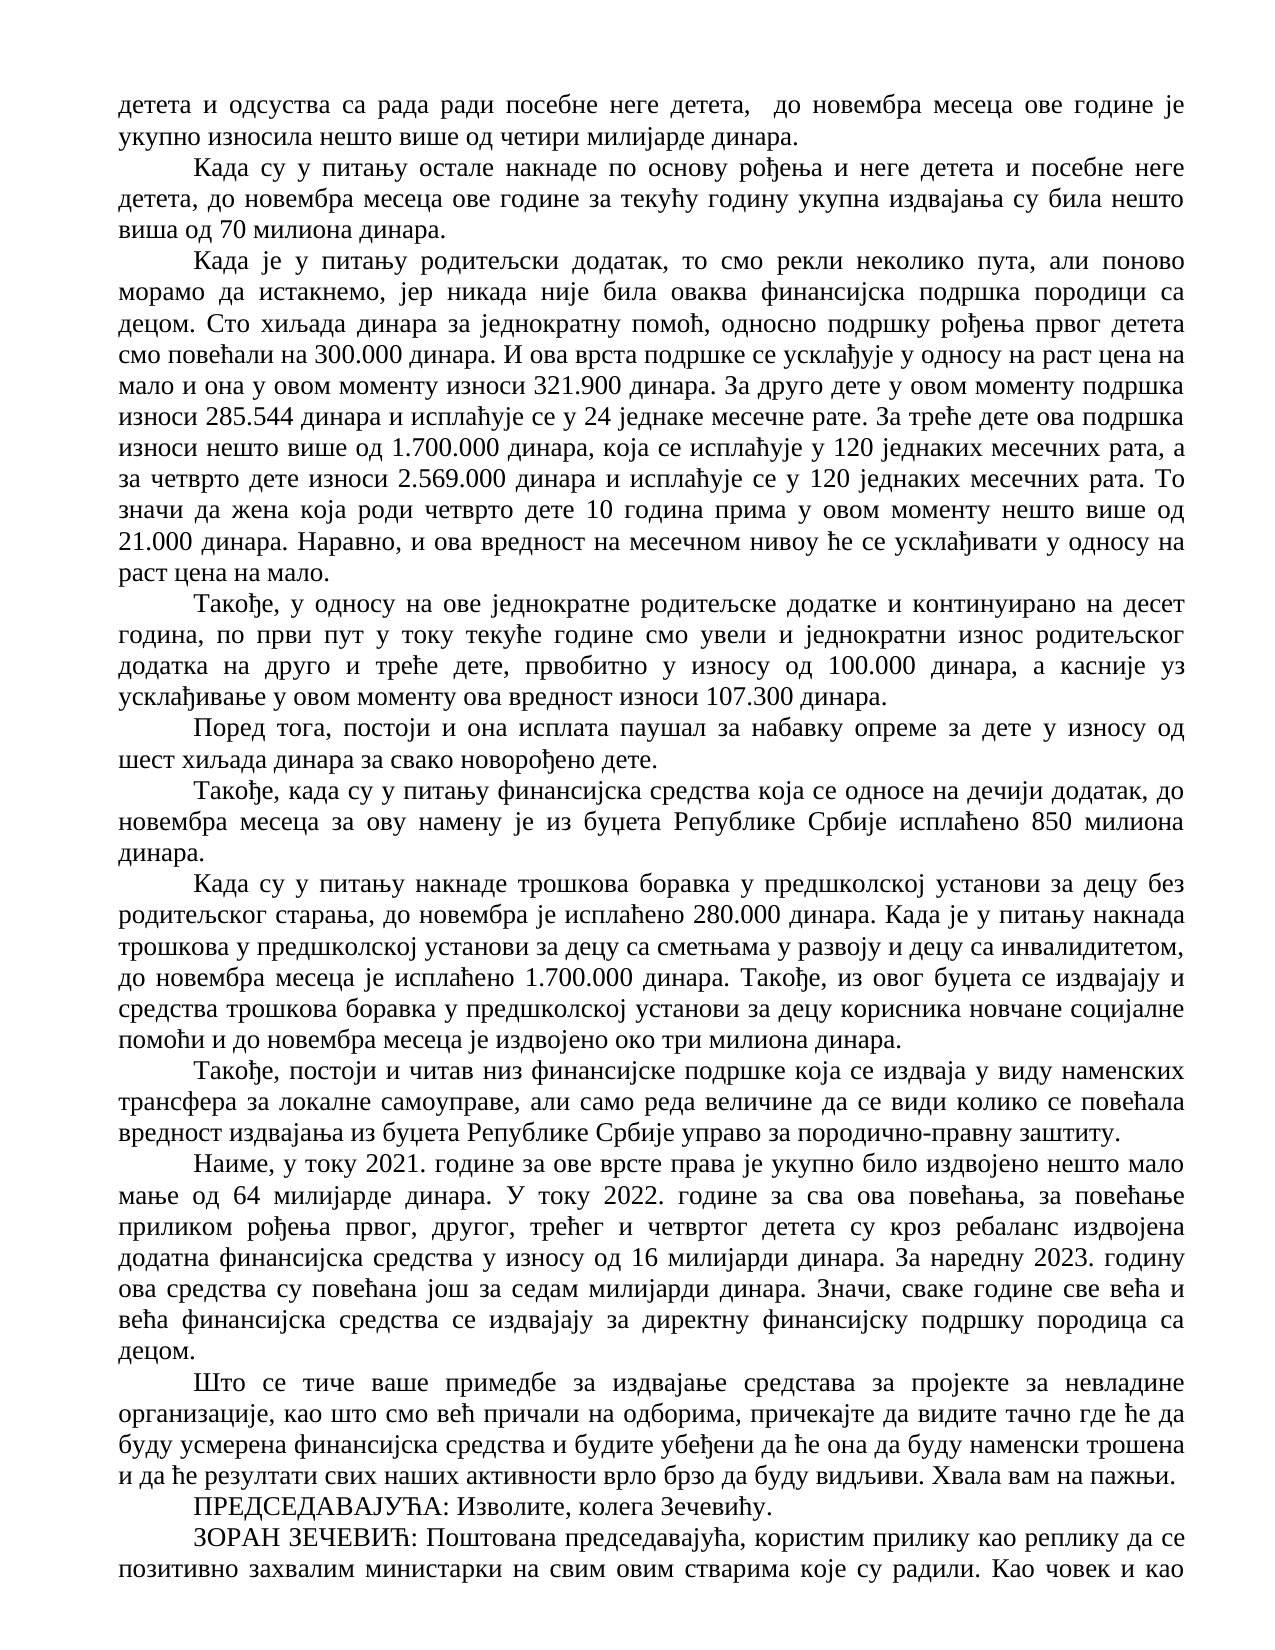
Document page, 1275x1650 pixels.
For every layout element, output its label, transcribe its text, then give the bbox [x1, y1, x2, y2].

text Такође, у односу на ове једнократне родитељске додатке и континуирано на десет година, по први пут у току текуће године смо увели и једнократни износ родитељског додатка на друго и треће дете, првобитно у износу од 100.000 динара, а касније уз усклађивање у овом моменту ова вредност износи 107.300 динара. [118, 587, 1186, 712]
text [118, 89, 1186, 151]
text Што се тиче ваше примедбе за издвајање средстава за пројекте за невладине организације, као што смо већ причали на одборима, причекајте да видите тачно где ће да буду усмерена финансијска средства и будите убеђени да ће она да буду наменски трошена и да ће резултати свих наших активности врло брзо да буду видљиви. Хвала вам на пажњи. [118, 1366, 1186, 1490]
text Када су у питању остале накнаде по основу рођења и неге детета и посебне неге детета, до новембра месеца ове године за текућу годину укупна издвајања су била нешто виша од 70 милиона динара. [118, 151, 1186, 244]
text Такође, постоји и читав низ финансијске подршке која се издваја у виду наменских трансфера за локалне самоуправе, али само реда величине да се види колико се повећала вредност издвајања из буџета Републике Србије управо за породично-правну заштиту. [118, 1054, 1186, 1148]
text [118, 1521, 1186, 1584]
text Поред тога, постоји и она исплата паушал за набавку опреме за дете у износу од шест хиљада динара за свако новорођено дете. [118, 712, 1186, 774]
text Такође, када су у питању финансијска средства која се односе на дечији додатак, до новембра месеца за ову намену је из буџета Републике Србије исплаћено 850 милиона динара. [118, 774, 1186, 867]
text Када су у питању накнаде трошкова боравка у предшколској установи за децу без родитељског старања, до новембра је исплаћено 280.000 динара. Када је у питању накнада трошкова у предшколској установи за децу са сметњама у развоју и децу са инвалидитетом, до новембра месеца је исплаћено 1.700.000 динара. Такође, из овог буџета се издвајају и средства трошкова боравка у предшколској установи за децу корисника новчане социјалне помоћи и до новембра месеца је издвојено око три милиона динара. [118, 867, 1186, 1054]
text Наиме, у току 2021. године за ове врсте права је укупно било издвојено нешто мало мање од 64 милијарде динара. У току 2022. године за сва ова повећања, за повећање приликом рођења првог, другог, трећег и четвртог детета су кроз ребаланс издвојена додатна финансијска средства у износу од 16 милијарди динара. За наредну 2023. годину ова средства су повећана још за седам милијарди динара. Значи, сваке године све већа и већа финансијска средства се издвајају за директну финансијску подршку породица са децом. [118, 1148, 1186, 1366]
text Када је у питању родитељски додатак, то смо рекли неколико пута, али поново морамо да истакнемо, јер никада није била оваква финансијска подршка породици са децом. Сто хиљада динара за једнократну помоћ, односно подршку рођења првог детета смо повећали на 300.000 динара. И ова врста подршке се усклађује у односу на раст цена на мало и она у овом моменту износи 321.900 динара. За друго дете у овом моменту подршка износи 285.544 динара и исплаћује се у 24 једнаке месечне рате. За треће дете ова подршка износи нешто више од 1.700.000 динара, која се исплаћује у 120 једнаких месечних рата, а за четврто дете износи 2.569.000 динара и исплаћује се у 120 једнаких месечних рата. То значи да жена која роди четврто дете 10 година прима у овом моменту нешто више од 21.000 динара. Наравно, и ова вредност на месечном нивоу ће се усклађивати у односу на раст цена на мало. [118, 244, 1186, 587]
text ПРЕДСЕДАВАЈУЋА: Изволите, колега Зечевићу. [118, 1490, 1186, 1521]
